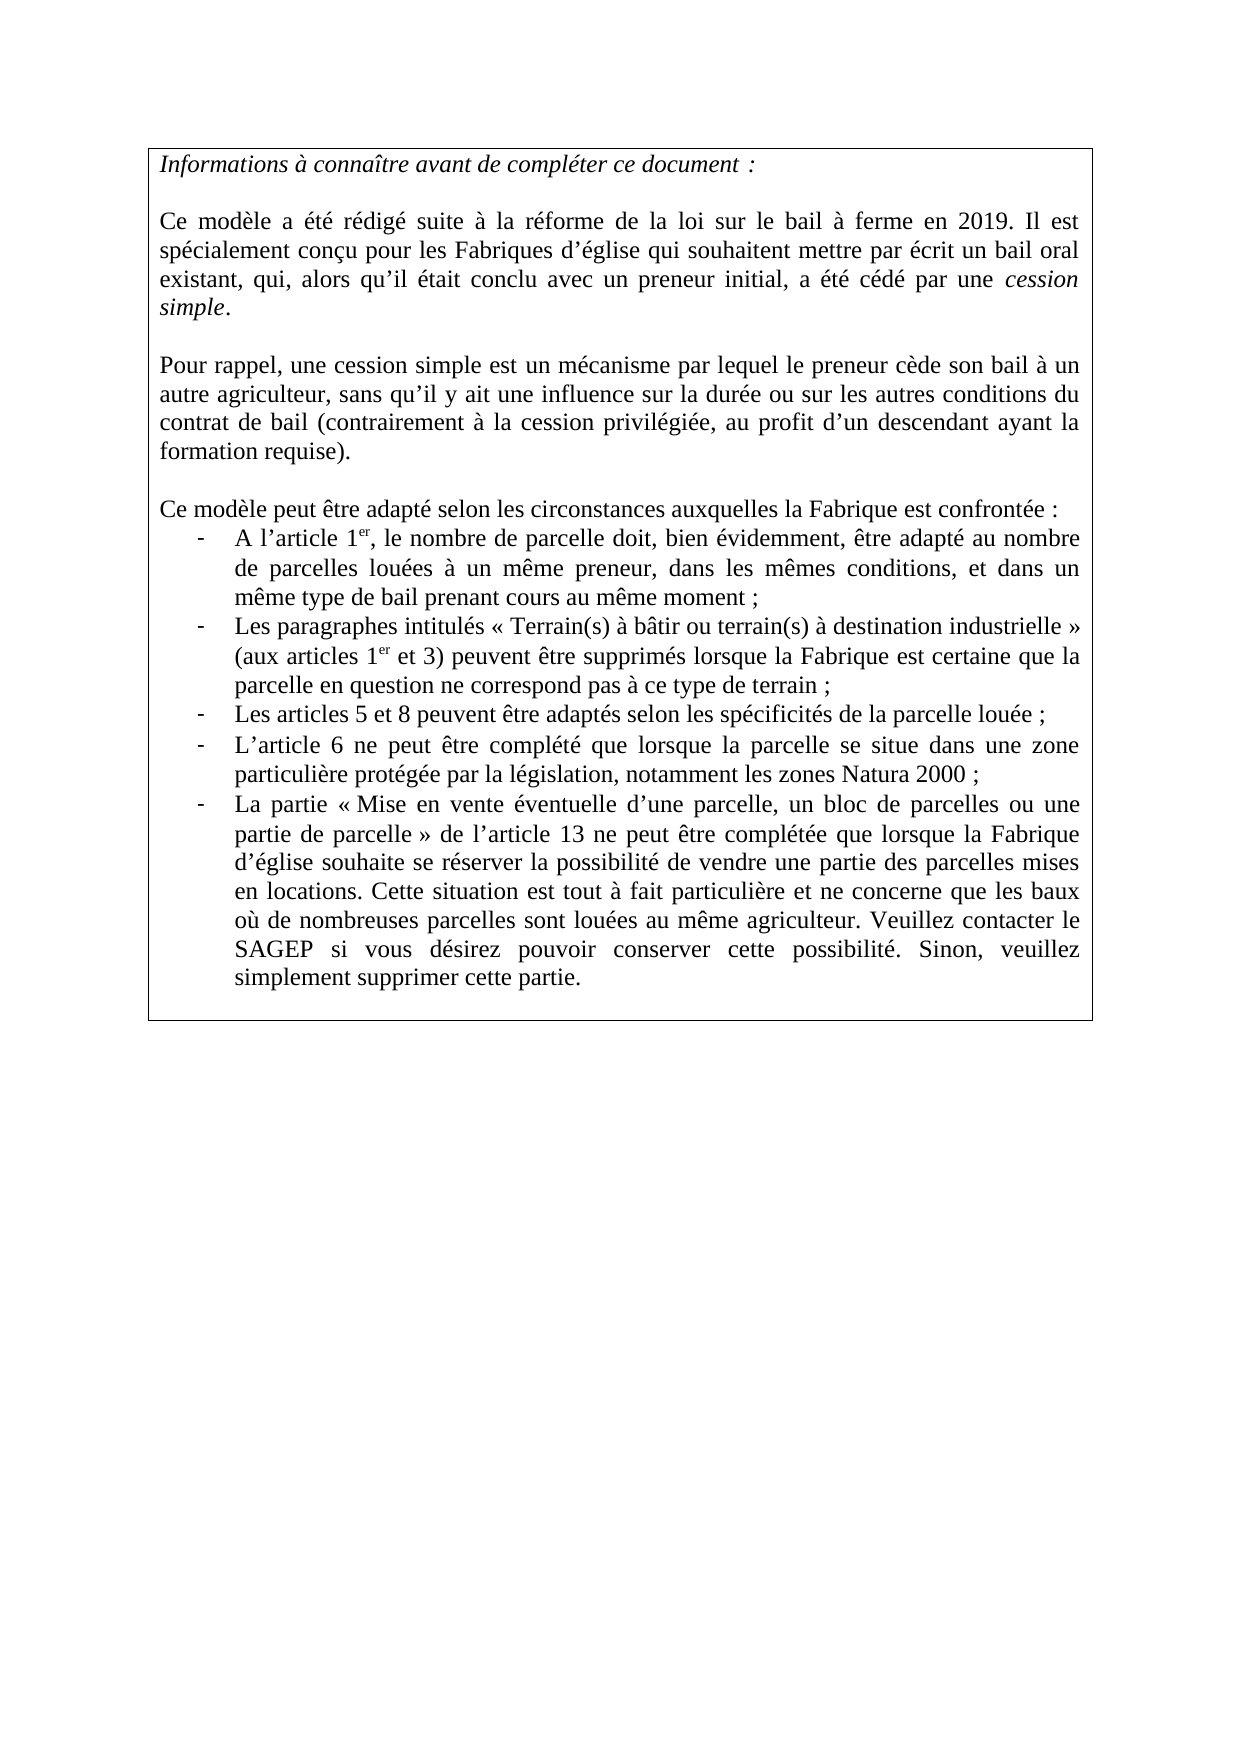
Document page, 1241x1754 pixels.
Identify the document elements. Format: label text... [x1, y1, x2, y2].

table_header Informations à connaître avant de compléter ce document : Ce modèle a été rédigé suite à la réforme de la loi sur le bail à ferme en 2019. Il est spécialement conçu pour les Fabriques d’église qui souhaitent mettre par écrit un bail oral existant, qui, alors qu’il était conclu avec un preneur initial, a été cédé par une cession simple. Pour rappel, une cession simple est un mécanisme par lequel le preneur cède son bail à un autre agriculteur, sans qu’il y ait une influence sur la durée ou sur les autres conditions du contrat de bail (contrairement à la cession privilégiée, au profit d’un descendant ayant la formation requise). Ce modèle peut être adapté selon les circonstances auxquelles la Fabrique est confrontée : A l’article 1er, le nombre de parcelle doit, bien évidemment, être adapté au nombre de parcelles louées à un même preneur, dans les mêmes conditions, et dans un même type de bail prenant cours au même moment ; Les paragraphes intitulés « Terrain(s) à bâtir ou terrain(s) à destination industrielle » (aux articles 1er et 3) peuvent être supprimés lorsque la Fabrique est certaine que la parcelle en question ne correspond pas à ce type de terrain ; Les articles 5 et 8 peuvent être adaptés selon les spécificités de la parcelle louée ; L’article 6 ne peut être complété que lorsque la parcelle se situe dans une zone particulière protégée par la législation, notamment les zones Natura 2000 ; La partie « Mise en vente éventuelle d’une parcelle, un bloc de parcelles ou une partie de parcelle » de l’article 13 ne peut être complétée que lorsque la Fabrique d’église souhaite se réserver la possibilité de vendre une partie des parcelles mises en locations. Cette situation est tout à fait particulière et ne concerne que les baux où de nombreuses parcelles sont louées au même agriculteur. Veuillez contacter le SAGEP si vous désirez pouvoir conserver cette possibilité. Sinon, veuillez simplement supprimer cette partie. [149, 149, 1092, 1020]
